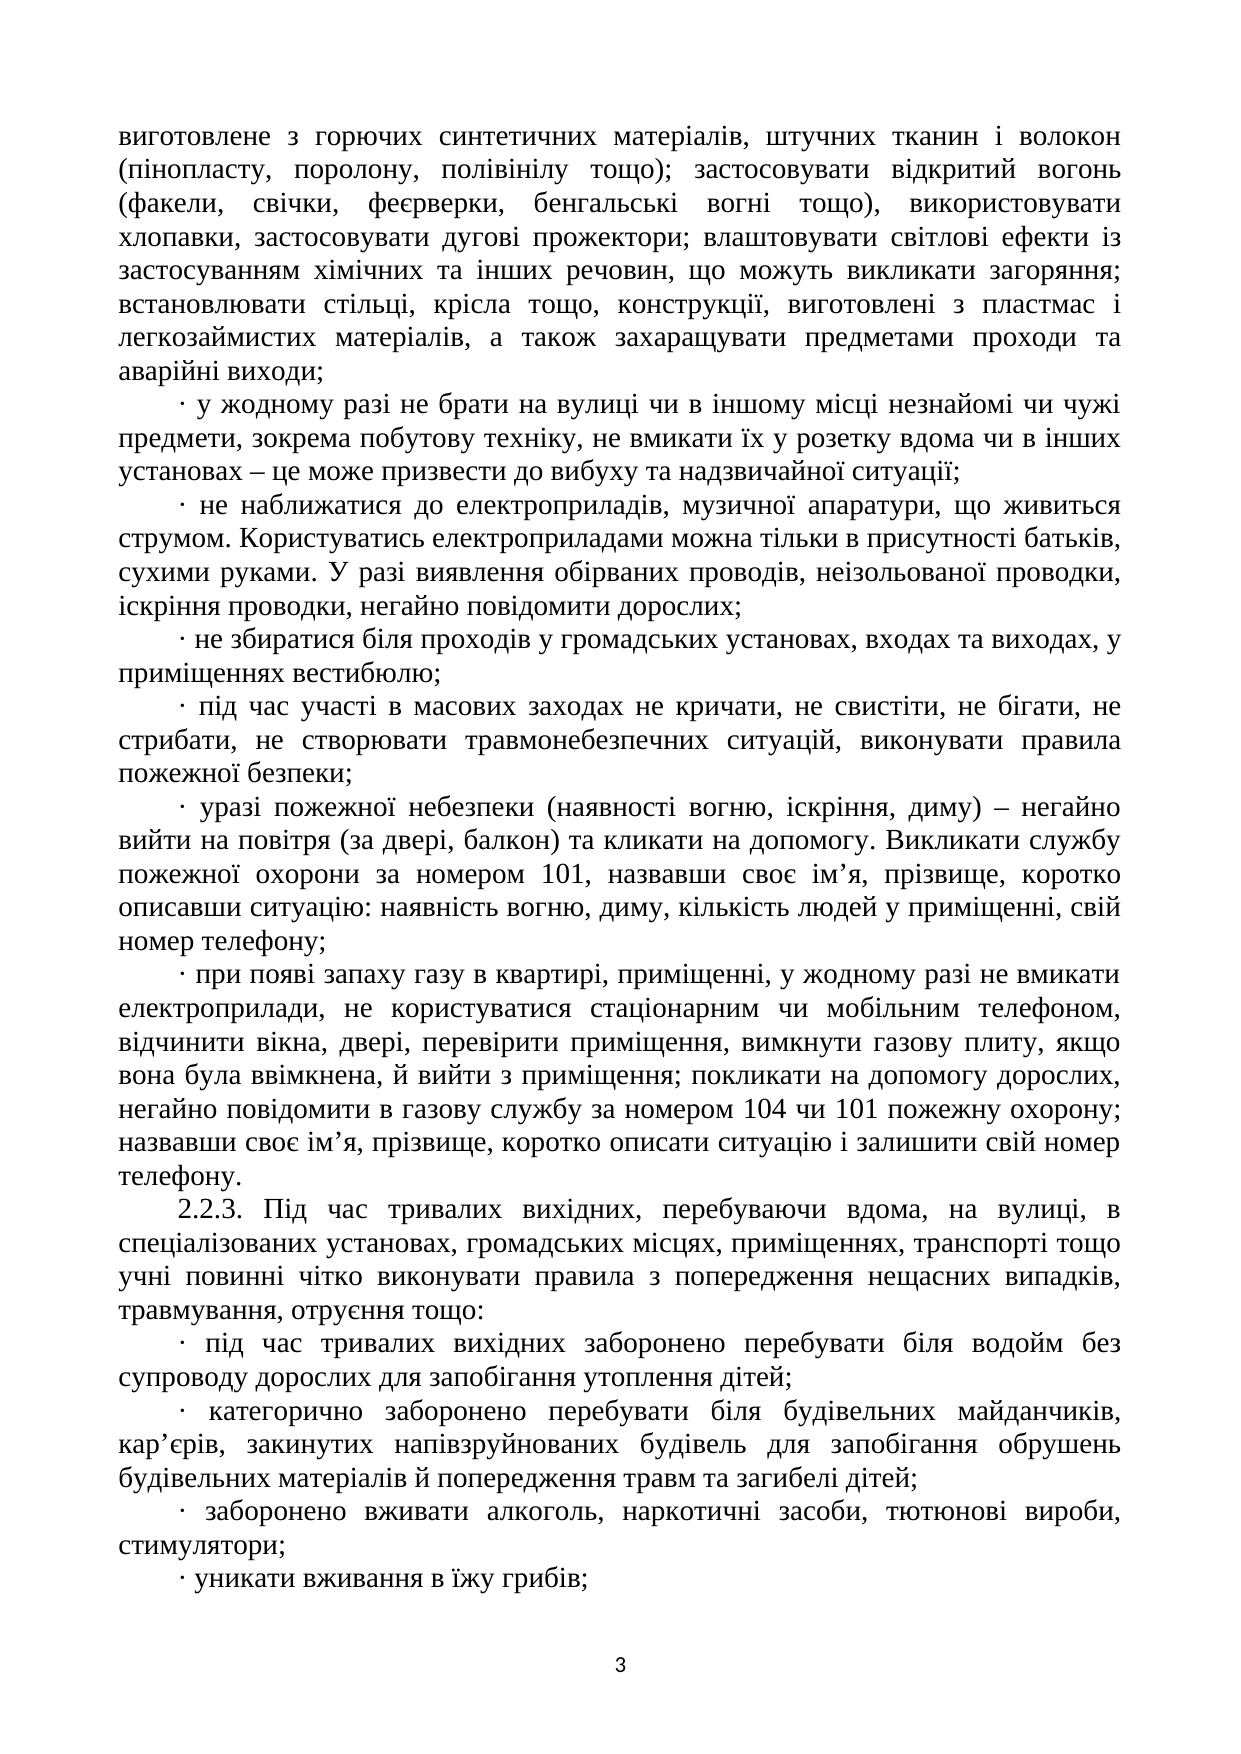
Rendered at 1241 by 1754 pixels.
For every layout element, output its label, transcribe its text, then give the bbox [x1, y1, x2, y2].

text · уразі пожежної небезпеки (наявності вогню, іскріння, диму) – негайно вийти на повітря (за двері, балкон) та кликати на допомогу. Викликати службу пожежної охорони за номером 101, назвавши своє ім’я, прізвище, коротко описавши ситуацію: наявність вогню, диму, кількість людей у приміщенні, свій номер телефону; [118, 789, 1122, 957]
text · уникати вживання в їжу грибів; [118, 1560, 1122, 1594]
text · у жодному разі не брати на вулиці чи в іншому місці незнайомі чи чужі предмети, зокрема побутову техніку, не вмикати їх у розетку вдома чи в інших установах – це може призвести до вибуху та надзвичайної ситуації; [118, 386, 1122, 487]
text · не збиратися біля проходів у громадських установах, входах та виходах, у приміщеннях вестибюлю; [118, 621, 1122, 688]
text · заборонено вживати алкоголь, наркотичні засоби, тютюнові вироби, стимулятори; [118, 1493, 1122, 1560]
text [118, 118, 1122, 386]
text · при появі запаху газу в квартирі, приміщенні, у жодному разі не вмикати електроприлади, не користуватися стаціонарним чи мобільним телефоном, відчинити вікна, двері, перевірити приміщення, вимкнути газову плиту, якщо вона була ввімкнена, й вийти з приміщення; покликати на допомогу дорослих, негайно повідомити в газову службу за номером 104 чи 101 пожежну охорону; назвавши своє ім’я, прізвище, коротко описати ситуацію і залишити свій номер телефону. [118, 957, 1122, 1191]
text · під час участі в масових заходах не кричати, не свистіти, не бігати, не стрибати, не створювати травмонебезпечних ситуацій, виконувати правила пожежної безпеки; [118, 688, 1122, 789]
text · під час тривалих вихідних заборонено перебувати біля водойм без супроводу дорослих для запобігання утоплення дітей; [118, 1326, 1122, 1393]
text · категорично заборонено перебувати біля будівельних майданчиків, кар’єрів, закинутих напівзруйнованих будівель для запобігання обрушень будівельних матеріалів й попередження травм та загибелі дітей; [118, 1393, 1122, 1493]
text · не наближатися до електроприладів, музичної апаратури, що живиться струмом. Користуватись електроприладами можна тільки в присутності батьків, сухими руками. У разі виявлення обірваних проводів, неізольованої проводки, іскріння проводки, негайно повідомити дорослих; [118, 487, 1122, 621]
text 2.2.3. Під час тривалих вихідних, перебуваючи вдома, на вулиці, в спеціалізованих установах, громадських місцях, приміщеннях, транспорті тощо учні повинні чітко виконувати правила з попередження нещасних випадків, травмування, отруєння тощо: [118, 1191, 1122, 1326]
